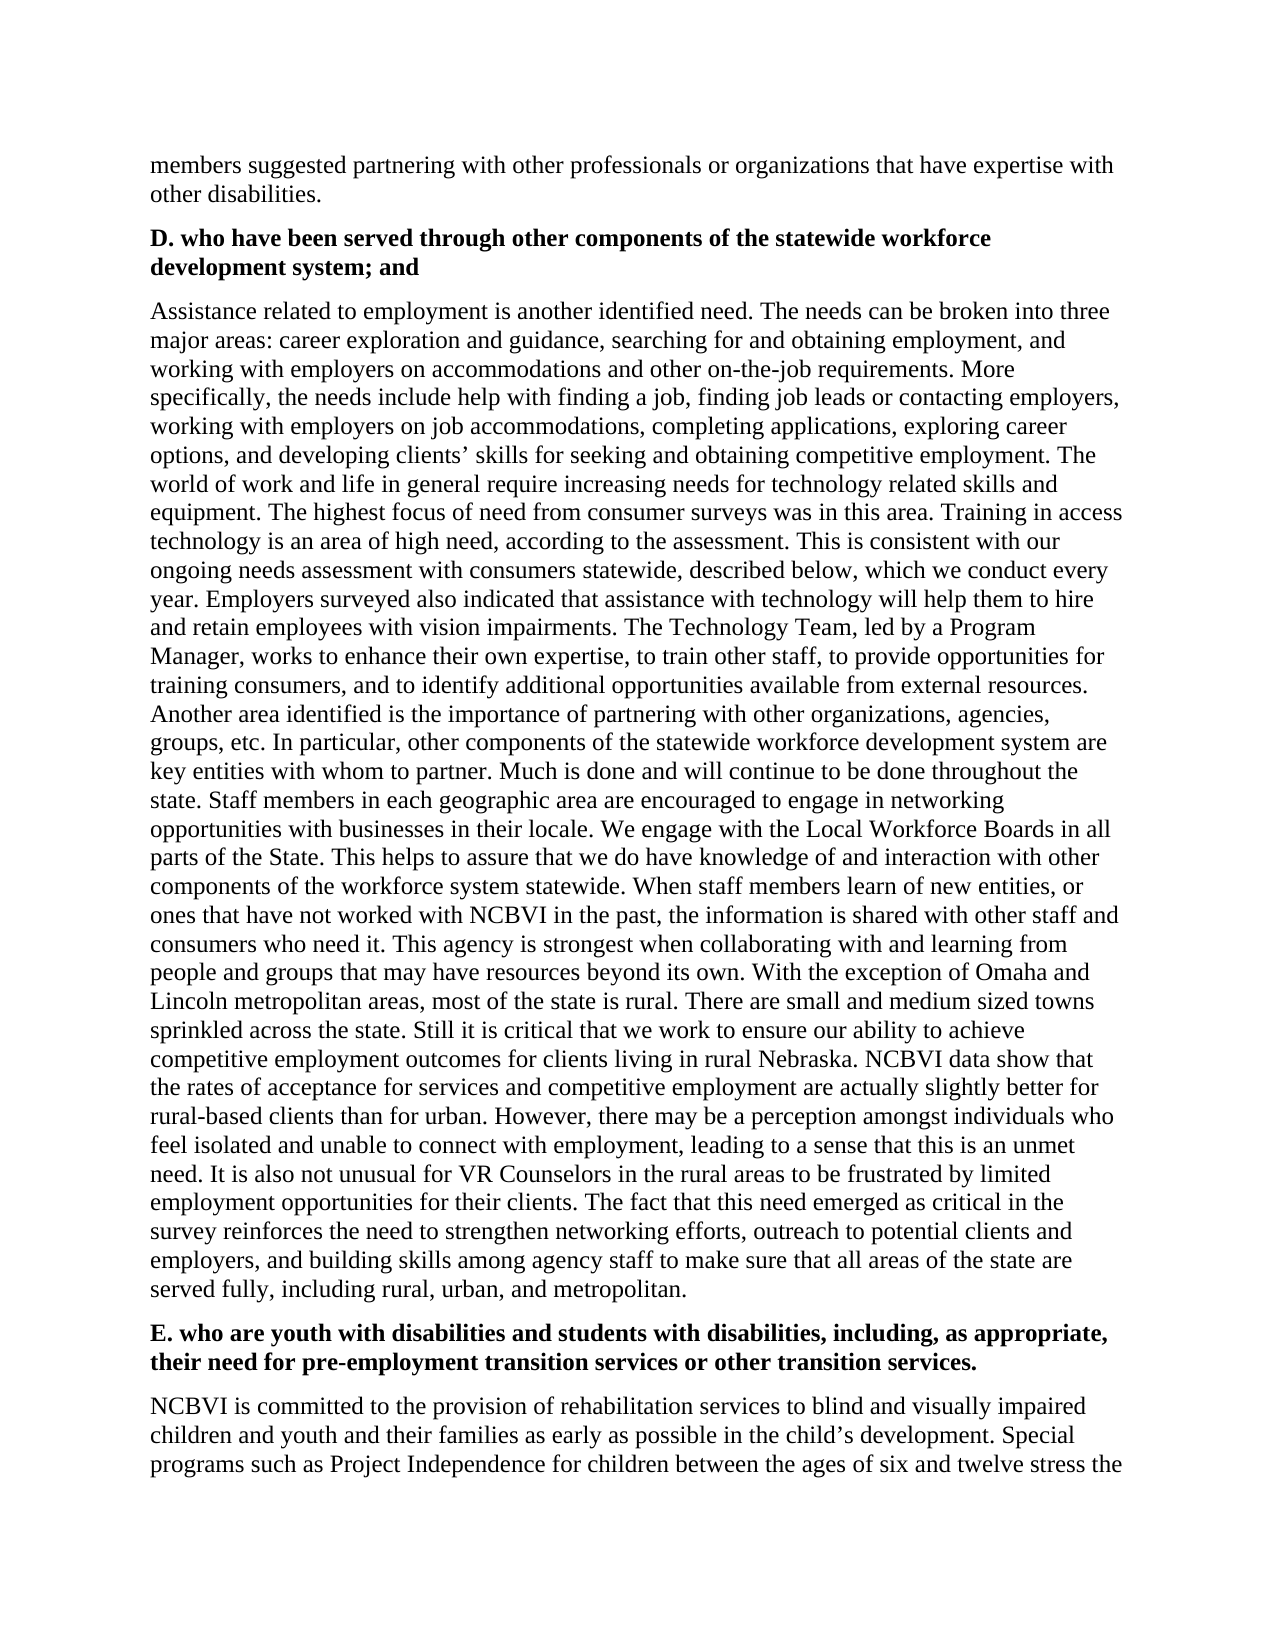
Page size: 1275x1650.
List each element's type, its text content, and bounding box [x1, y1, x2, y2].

subtitle D. who have been served through other components of the statewide workforce development system; and [150, 223, 1125, 281]
subtitle E. who are youth with disabilities and students with disabilities, including, as appropriate, their need for pre-employment transition services or other transition services. [150, 1318, 1125, 1376]
text Assistance related to employment is another identified need. The needs can be broken into three major areas: career exploration and guidance, searching for and obtaining employment, and working with employers on accommodations and other on-the-job requirements. More specifically, the needs include help with finding a job, finding job leads or contacting employers, working with employers on job accommodations, completing applications, exploring career options, and developing clients’ skills for seeking and obtaining competitive employment. The world of work and life in general require increasing needs for technology related skills and equipment. The highest focus of need from consumer surveys was in this area. Training in access technology is an area of high need, according to the assessment. This is consistent with our ongoing needs assessment with consumers statewide, described below, which we conduct every year. Employers surveyed also indicated that assistance with technology will help them to hire and retain employees with vision impairments. The Technology Team, led by a Program Manager, works to enhance their own expertise, to train other staff, to provide opportunities for training consumers, and to identify additional opportunities available from external resources. Another area identified is the importance of partnering with other organizations, agencies, groups, etc. In particular, other components of the statewide workforce development system are key entities with whom to partner. Much is done and will continue to be done throughout the state. Staff members in each geographic area are encouraged to engage in networking opportunities with businesses in their locale. We engage with the Local Workforce Boards in all parts of the State. This helps to assure that we do have knowledge of and interaction with other components of the workforce system statewide. When staff members learn of new entities, or ones that have not worked with NCBVI in the past, the information is shared with other staff and consumers who need it. This agency is strongest when collaborating with and learning from people and groups that may have resources beyond its own. With the exception of Omaha and Lincoln metropolitan areas, most of the state is rural. There are small and medium sized towns sprinkled across the state. Still it is critical that we work to ensure our ability to achieve competitive employment outcomes for clients living in rural Nebraska. NCBVI data show that the rates of acceptance for services and competitive employment are actually slightly better for rural-based clients than for urban. However, there may be a perception amongst individuals who feel isolated and unable to connect with employment, leading to a sense that this is an unmet need. It is also not unusual for VR Counselors in the rural areas to be frustrated by limited employment opportunities for their clients. The fact that this need emerged as critical in the survey reinforces the need to strengthen networking efforts, outreach to potential clients and employers, and building skills among agency staff to make sure that all areas of the state are served fully, including rural, urban, and metropolitan. [150, 296, 1125, 1302]
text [150, 150, 1125, 207]
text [150, 1391, 1125, 1477]
